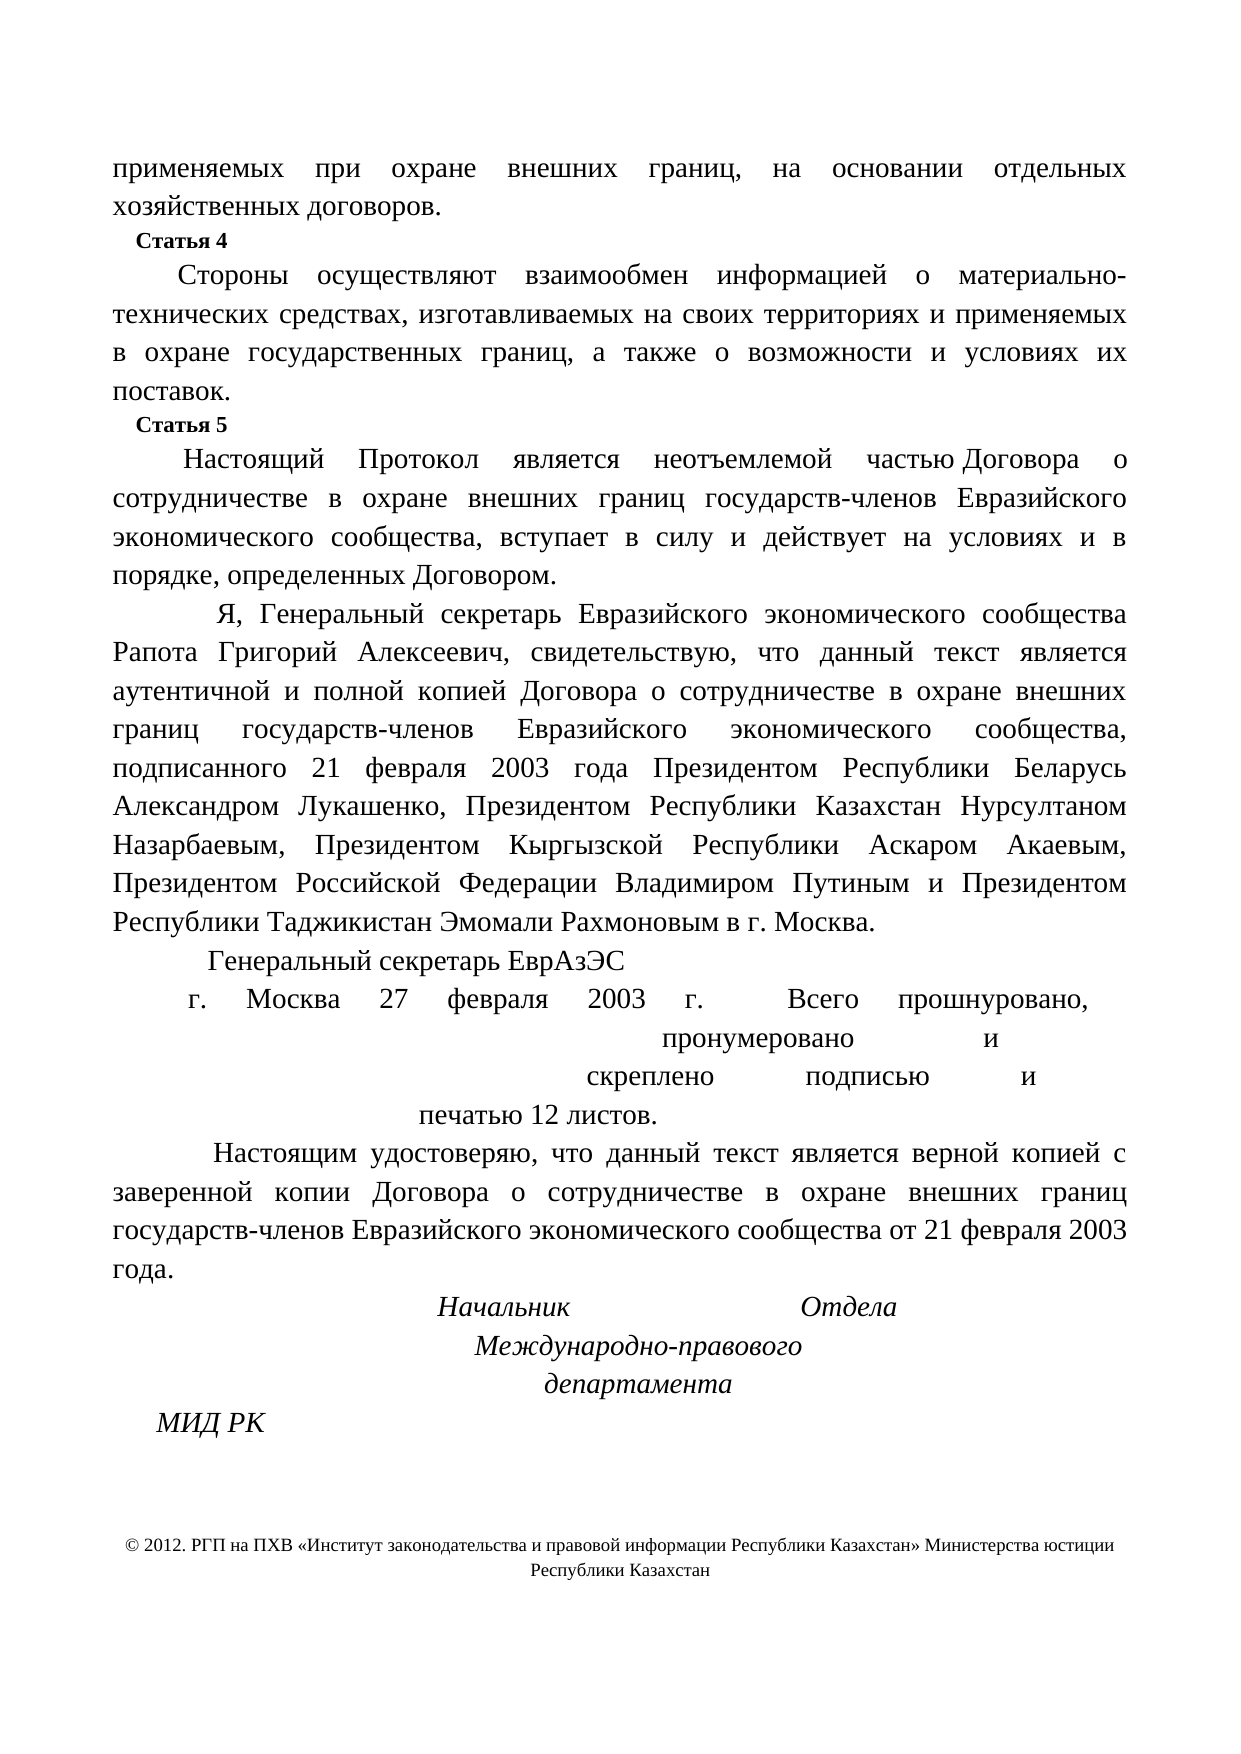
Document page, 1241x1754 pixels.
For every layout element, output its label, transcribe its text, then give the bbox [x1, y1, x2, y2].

text Стороны осуществляют взаимообмен информацией о материально-технических средствах, изготавливаемых на своих территориях и применяемых в охране государственных границ, а также о возможности и условиях их поставок. [112, 257, 1128, 406]
text г. Москва 27 февраля 2003 г. Всего прошнуровано, пронумеровано и скреплено подписью и печатью 12 листов. [112, 981, 1128, 1130]
text Начальник Отдела Международно-правового департамента МИД РК [112, 1289, 1128, 1439]
text Статья 4 [112, 227, 1128, 253]
text Генеральный секретарь ЕврАзЭС [112, 943, 1128, 976]
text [112, 150, 1128, 222]
text © 2012. РГП на ПХВ «Институт законодательства и правовой информации Республики Казахстан» Министерства юстиции Республики Казахстан [112, 1534, 1128, 1581]
text Настоящим удостоверяю, что данный текст является верной копией с заверенной копии Договора о сотрудничестве в охране внешних границ государств-членов Евразийского экономического сообщества от 21 февраля 2003 года. [112, 1135, 1128, 1284]
text Статья 5 [112, 411, 1128, 438]
text Настоящий Протокол является неотъемлемой частью Договора о сотрудничестве в охране внешних границ государств-членов Евразийского экономического сообщества, вступает в силу и действует на условиях и в порядке, определенных Договором. [112, 442, 1128, 591]
text Я, Генеральный секретарь Евразийского экономического сообщества Рапота Григорий Алексеевич, свидетельствую, что данный текст является аутентичной и полной копией Договора о сотрудничестве в охране внешних границ государств-членов Евразийского экономического сообщества, подписанного 21 февраля 2003 года Президентом Республики Беларусь Александром Лукашенко, Президентом Республики Казахстан Нурсултаном Назарбаевым, Президентом Кыргызской Республики Аскаром Акаевым, Президентом Российской Федерации Владимиром Путиным и Президентом Республики Таджикистан Эмомали Рахмоновым в г. Москва. [112, 596, 1128, 938]
